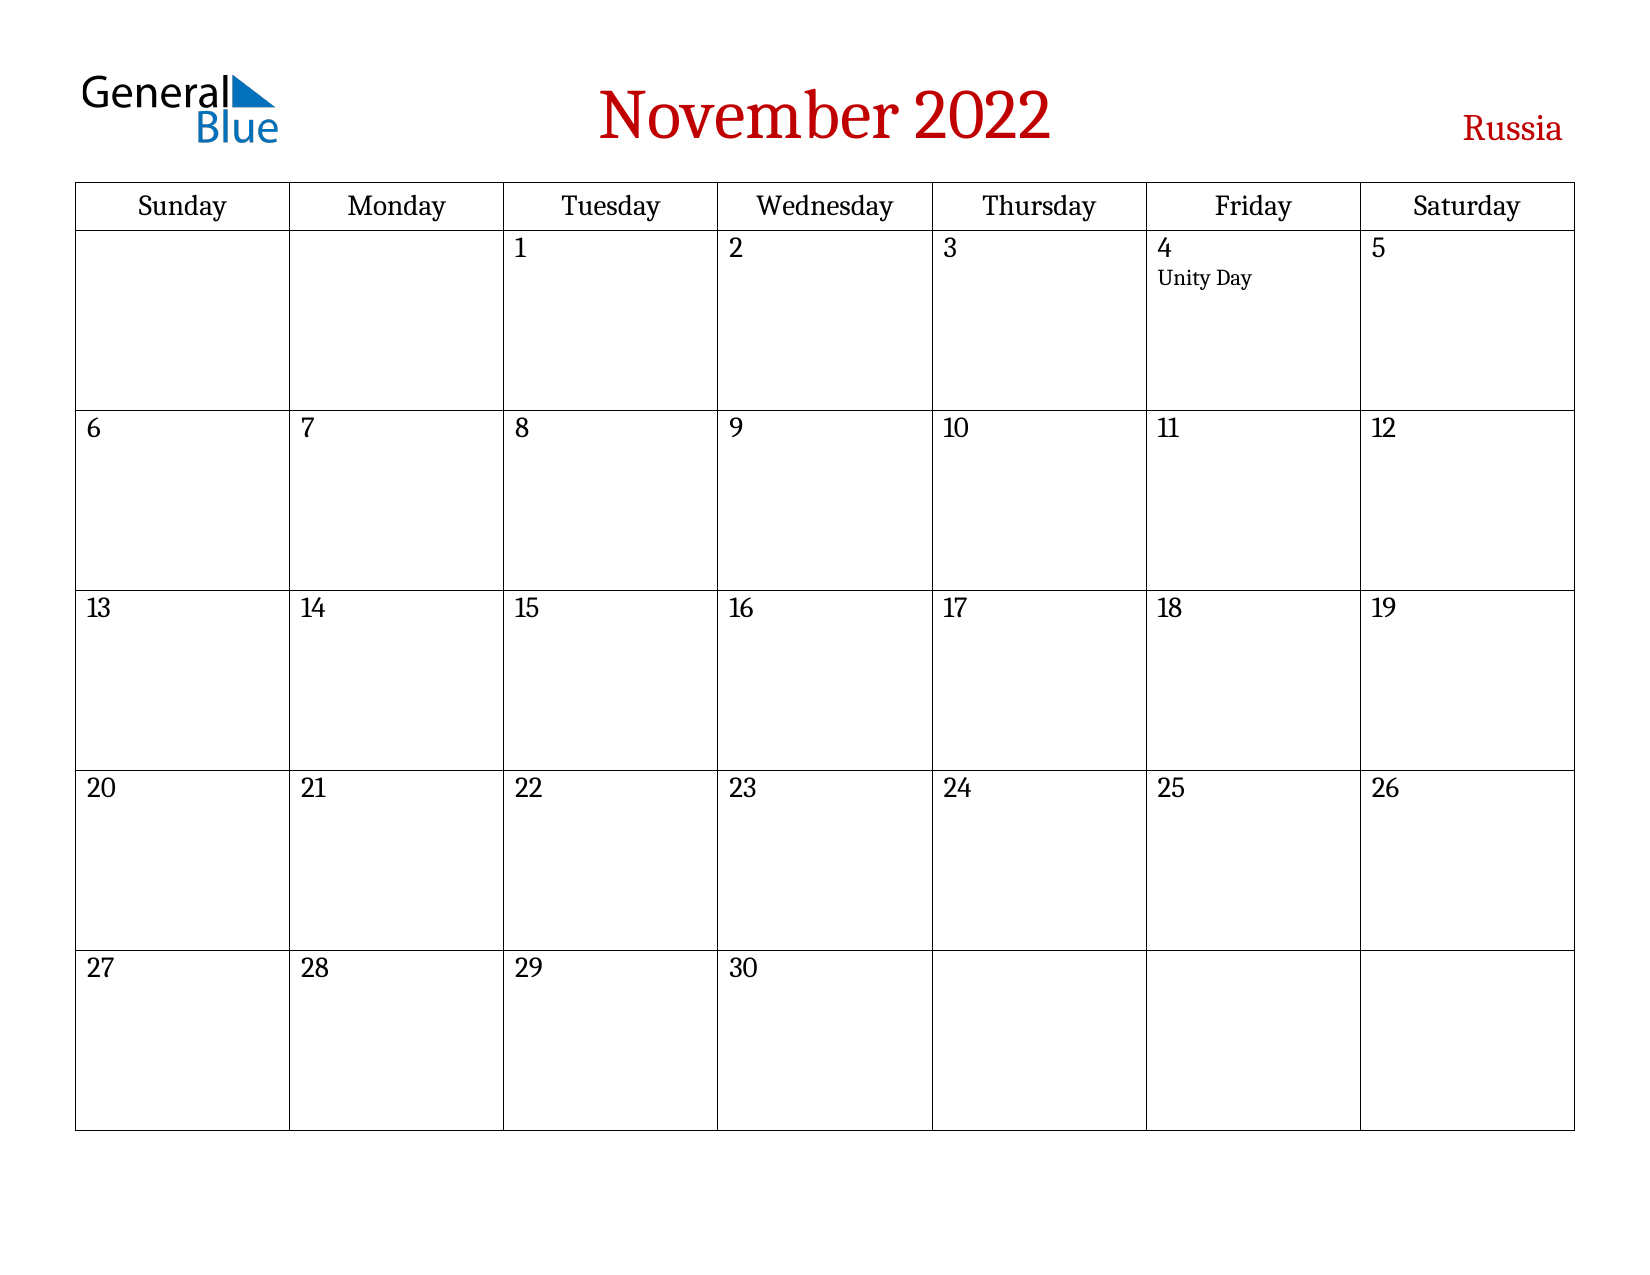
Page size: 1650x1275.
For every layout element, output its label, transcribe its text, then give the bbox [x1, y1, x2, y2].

table_cell 22 [504, 771, 717, 805]
table_cell 3 [933, 231, 1146, 264]
table_cell [933, 985, 1146, 1130]
table_cell [1361, 951, 1574, 985]
table_cell 21 [290, 771, 503, 805]
table_cell [290, 445, 503, 590]
table_cell [1361, 265, 1574, 410]
table_cell [290, 625, 503, 770]
table_cell Saturday [1361, 183, 1574, 230]
table_cell 20 [76, 771, 289, 805]
table_cell [1147, 951, 1360, 985]
table_cell 29 [504, 951, 717, 985]
table_cell [290, 231, 503, 264]
table_cell 17 [933, 591, 1146, 625]
table_cell [76, 231, 289, 264]
table_header November 2022 [504, 75, 1146, 182]
table_cell 10 [933, 411, 1146, 444]
table_cell Monday [290, 183, 503, 230]
table_cell [718, 625, 932, 770]
table_cell [933, 445, 1146, 590]
table_cell [290, 265, 503, 410]
table_cell 11 [1147, 411, 1360, 444]
table_cell [1147, 985, 1360, 1130]
table_cell [1361, 445, 1574, 590]
table_cell [933, 625, 1146, 770]
table_cell Friday [1147, 183, 1360, 230]
table_cell 18 [1147, 591, 1360, 625]
table_cell [290, 985, 503, 1130]
table_cell 14 [290, 591, 503, 625]
table_cell 26 [1361, 771, 1574, 805]
table_header Russia [1146, 75, 1574, 182]
table_cell 2 [718, 231, 932, 264]
table_cell [1361, 805, 1574, 950]
table_cell [1147, 445, 1360, 590]
table_cell 4 [1147, 231, 1360, 264]
table_cell 15 [504, 591, 717, 625]
table_cell Sunday [76, 183, 289, 230]
table_cell Unity Day [1147, 265, 1360, 410]
table_cell [504, 985, 717, 1130]
table_cell 16 [718, 591, 932, 625]
table_cell 5 [1361, 231, 1574, 264]
table_cell [504, 805, 717, 950]
table_cell [504, 625, 717, 770]
table_cell 24 [933, 771, 1146, 805]
table_cell [76, 265, 289, 410]
table_cell 6 [76, 411, 289, 444]
table_cell 9 [718, 411, 932, 444]
table_cell [76, 805, 289, 950]
table_cell 7 [290, 411, 503, 444]
table_cell [933, 265, 1146, 410]
table_cell Wednesday [718, 183, 932, 230]
table_cell [76, 445, 289, 590]
table_cell [718, 265, 932, 410]
table_cell [933, 805, 1146, 950]
table_cell 8 [504, 411, 717, 444]
table_cell 1 [504, 231, 717, 264]
table_cell 23 [718, 771, 932, 805]
table_cell [1147, 805, 1360, 950]
table_cell 13 [76, 591, 289, 625]
picture [82, 75, 278, 143]
table_cell Tuesday [504, 183, 717, 230]
table_cell 30 [718, 951, 932, 985]
table_cell [76, 625, 289, 770]
table_cell [1361, 625, 1574, 770]
table_cell [1361, 985, 1574, 1130]
table_cell [76, 985, 289, 1130]
table_cell 25 [1147, 771, 1360, 805]
table_cell [933, 951, 1146, 985]
table_cell 27 [76, 951, 289, 985]
table_cell 19 [1361, 591, 1574, 625]
table_cell [504, 265, 717, 410]
table_cell 12 [1361, 411, 1574, 444]
table_header [76, 75, 503, 182]
table_cell Thursday [933, 183, 1146, 230]
table_cell [718, 805, 932, 950]
table_cell [718, 985, 932, 1130]
table_cell 28 [290, 951, 503, 985]
table_cell [504, 445, 717, 590]
table_cell [290, 805, 503, 950]
table_cell [718, 445, 932, 590]
table_cell [1147, 625, 1360, 770]
